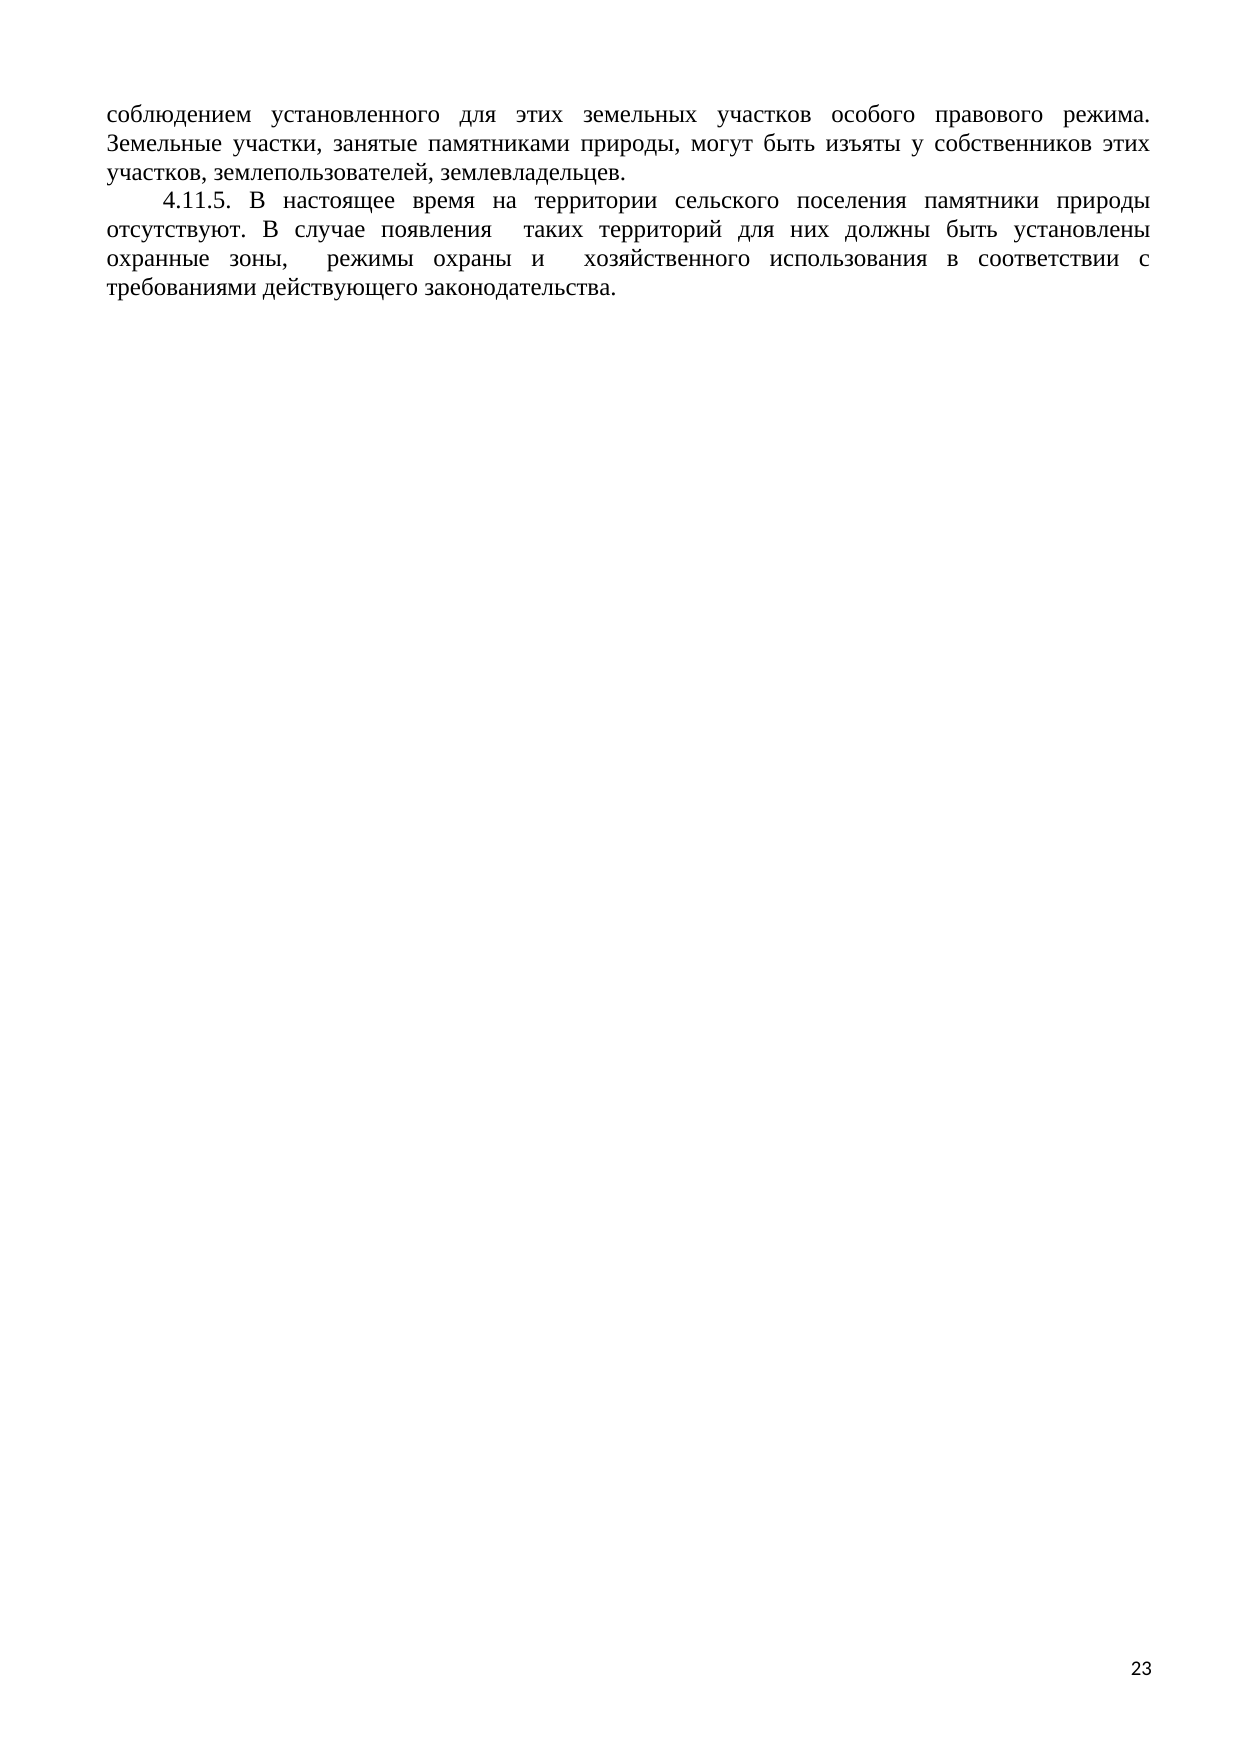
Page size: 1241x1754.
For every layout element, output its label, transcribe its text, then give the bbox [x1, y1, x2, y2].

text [106, 99, 1152, 186]
text 4.11.5. В настоящее время на территории сельского поселения памятники природы отсутствуют. В случае появления таких территорий для них должны быть установлены охранные зоны, режимы охраны и хозяйственного использования в соответствии с требованиями действующего законодательства. [106, 186, 1152, 301]
